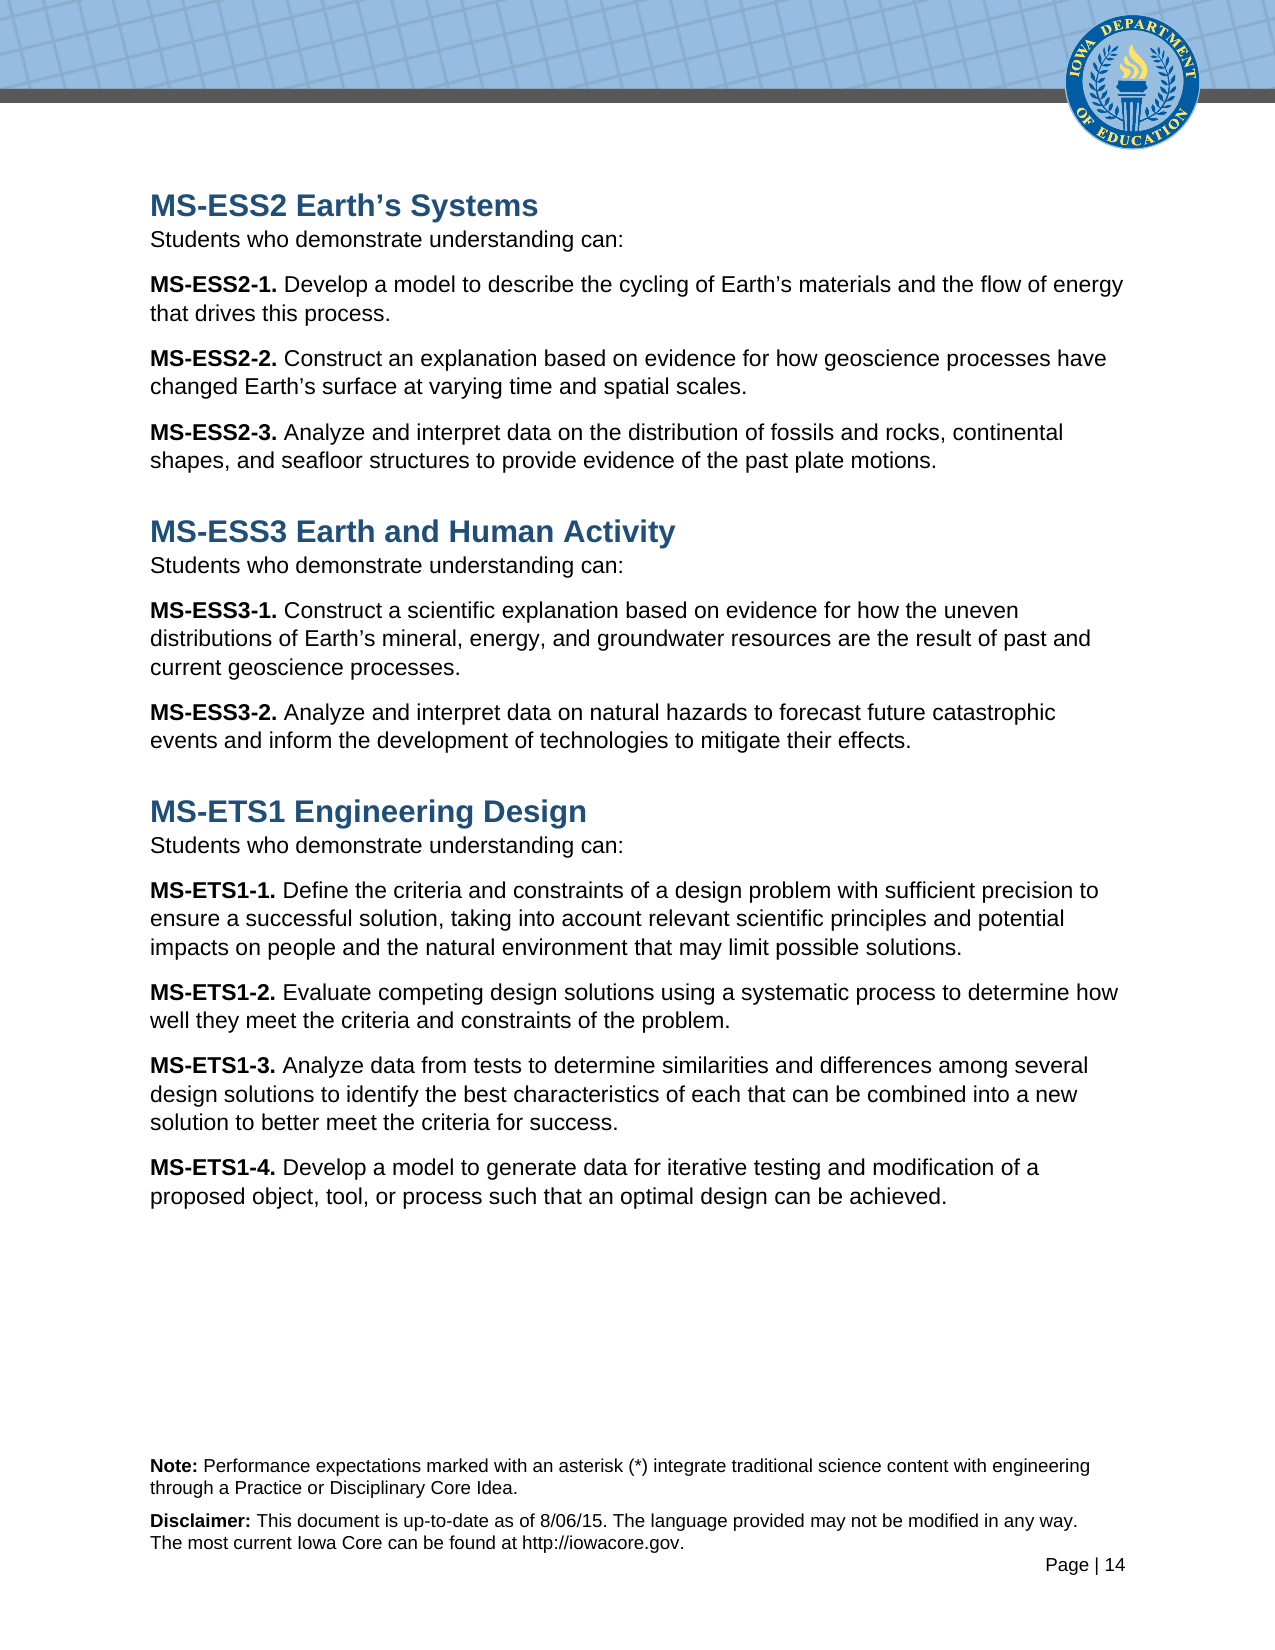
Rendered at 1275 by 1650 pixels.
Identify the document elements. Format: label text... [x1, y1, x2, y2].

subtitle MS-ETS1 Engineering Design [150, 793, 1125, 829]
text MS-ESS3-1. Construct a scientific explanation based on evidence for how the uneven distributions of Earth’s mineral, energy, and groundwater resources are the result of past and current geoscience processes. [150, 597, 1125, 680]
text MS-ETS1-2. Evaluate competing design solutions using a systematic process to determine how well they meet the criteria and constraints of the problem. [150, 979, 1125, 1034]
text MS-ETS1-1. Define the criteria and constraints of a design problem with sufficient precision to ensure a successful solution, taking into account relevant scientific principles and potential impacts on people and the natural environment that may limit possible solutions. [150, 877, 1125, 960]
text Students who demonstrate understanding can: [150, 552, 1125, 578]
text Students who demonstrate understanding can: [150, 832, 1125, 858]
text Students who demonstrate understanding can: [150, 226, 1125, 253]
subtitle MS-ESS2 Earth’s Systems [150, 187, 1125, 223]
text MS-ESS2-2. Construct an explanation based on evidence for how geoscience processes have changed Earth’s surface at varying time and spatial scales. [150, 345, 1125, 400]
text MS-ESS2-1. Develop a model to describe the cycling of Earth’s materials and the flow of energy that drives this process. [150, 271, 1125, 326]
text MS-ESS3-2. Analyze and interpret data on natural hazards to forecast future catastrophic events and inform the development of technologies to mitigate their effects. [150, 699, 1125, 753]
subtitle MS-ESS3 Earth and Human Activity [150, 513, 1125, 549]
text MS-ESS2-3. Analyze and interpret data on the distribution of fossils and rocks, continental shapes, and seafloor structures to provide evidence of the past plate motions. [150, 418, 1125, 473]
text MS-ETS1-3. Analyze data from tests to determine similarities and differences among several design solutions to identify the best characteristics of each that can be combined into a new solution to better meet the criteria for success. [150, 1052, 1125, 1136]
text MS-ETS1-4. Develop a model to generate data for iterative testing and modification of a proposed object, tool, or process such that an optimal design can be achieved. [150, 1154, 1125, 1209]
picture [0, 0, 1275, 103]
